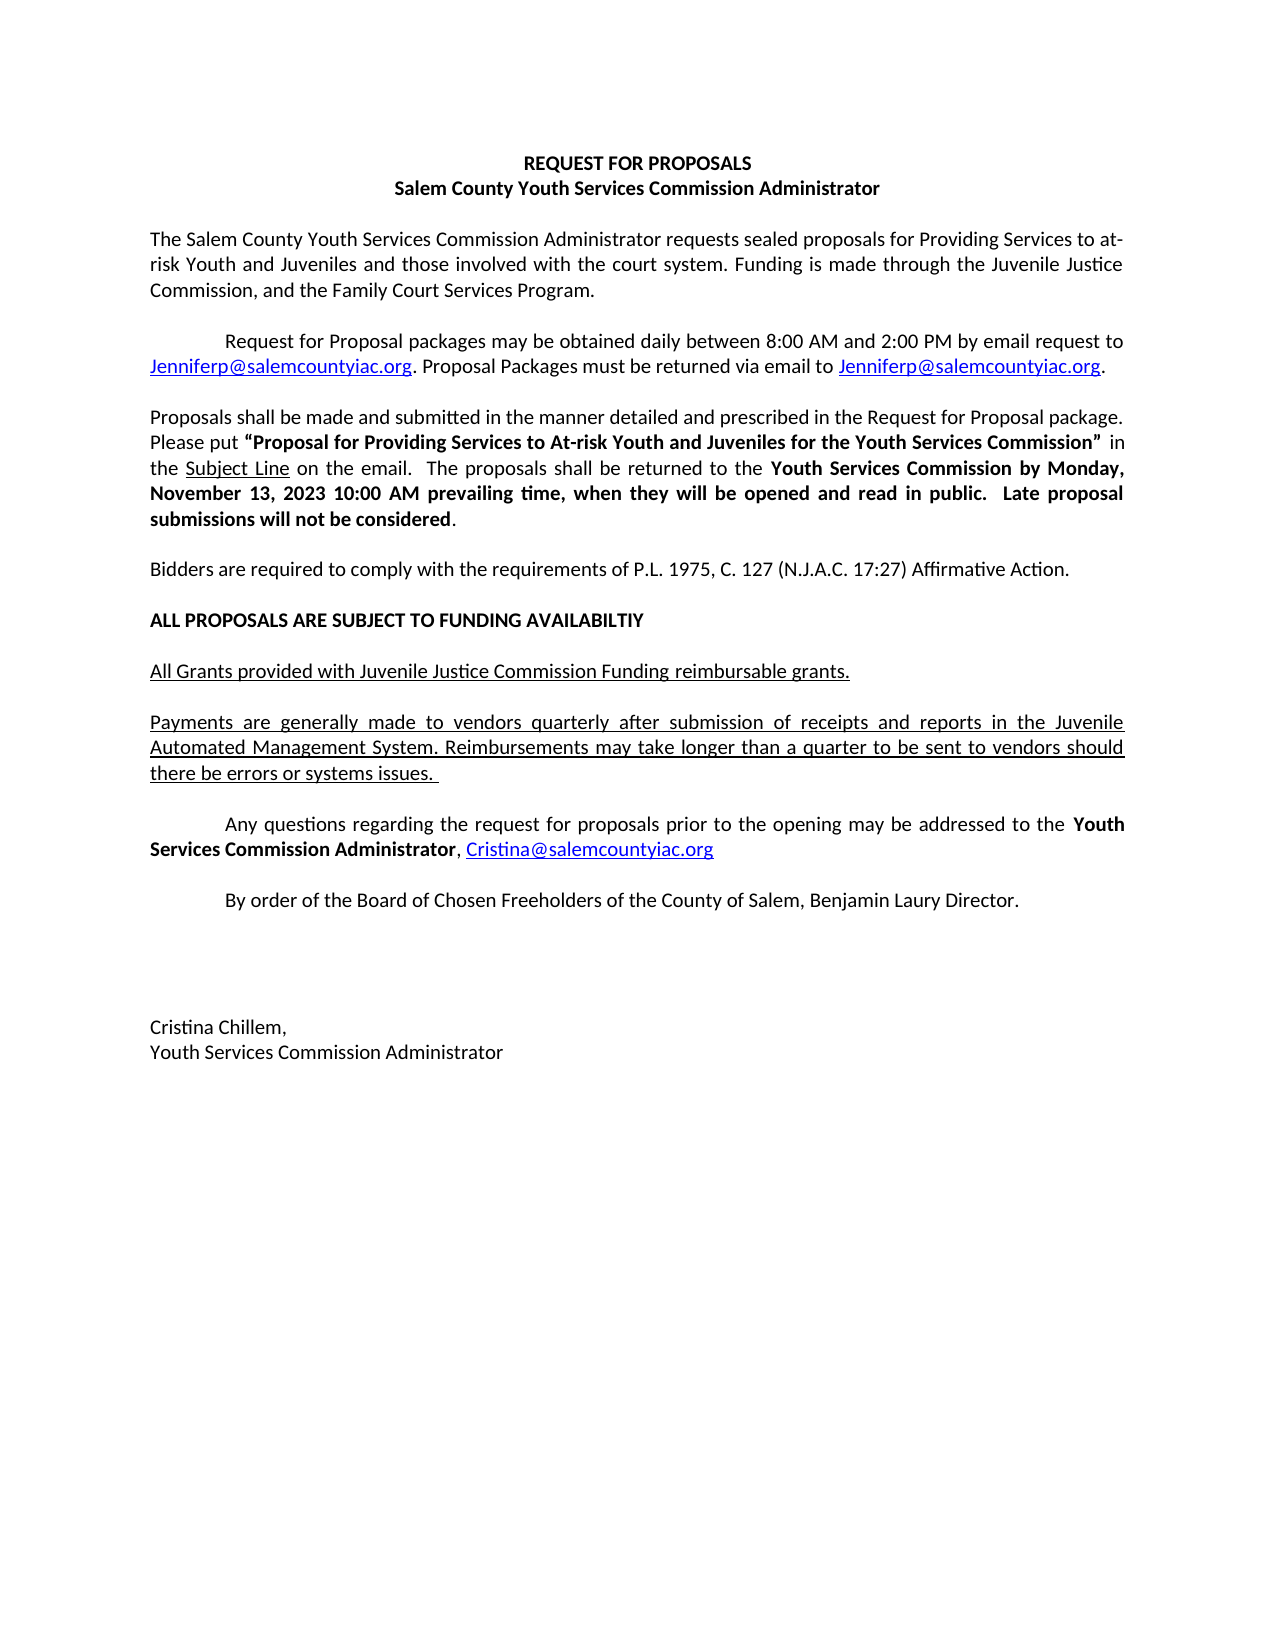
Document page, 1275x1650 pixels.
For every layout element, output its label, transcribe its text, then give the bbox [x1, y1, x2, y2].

text Payments are generally made to vendors quarterly after submission of receipts and reports in the Juvenile Automated Management System. Reimbursements may take longer than a quarter to be sent to vendors should there be errors or systems issues. [150, 709, 1125, 731]
text Salem County Youth Services Commission Administrator [150, 175, 1125, 201]
text Bidders are required to comply with the requirements of P.L. 1975, C. 127 (N.J.A.C. 17:27) Affirmative Action. [150, 557, 1125, 582]
text ALL PROPOSALS ARE SUBJECT TO FUNDING AVAILABILTIY [150, 607, 1125, 633]
text Cristina Chillem, [150, 1014, 1125, 1039]
text By order of the Board of Chosen Freeholders of the County of Salem, Benjamin Laury Director. [150, 887, 1125, 912]
text Proposals shall be made and submitted in the manner detailed and prescribed in the Request for Proposal package. Please put “Proposal for Providing Services to At-risk Youth and Juveniles for the Youth Services Commission” in the Subject Line on the email. The proposals shall be returned to the Youth Services Commission by Monday, November 13, 2023 10:00 AM prevailing time, when they will be opened and read in public. Late proposal submissions will not be considered. [150, 404, 1125, 531]
text The Salem County Youth Services Commission Administrator requests sealed proposals for Providing Services to at-risk Youth and Juveniles and those involved with the court system. Funding is made through the Juvenile Justice Commission, and the Family Court Services Program. [150, 226, 1125, 302]
text Request for Proposal packages may be obtained daily between 8:00 AM and 2:00 PM by email request to Jenniferp@salemcountyiac.org. Proposal Packages must be returned via email to Jenniferp@salemcountyiac.org. [150, 328, 1125, 379]
text REQUEST FOR PROPOSALS [150, 150, 1125, 175]
text Payments are generally made to vendors quarterly after submission of receipts and reports in the Juvenile Automated Management System. Reimbursements may take longer than a quarter to be sent to vendors should there be errors or systems issues. [150, 758, 1125, 785]
text All Grants provided with Juvenile Justice Commission Funding reimbursable grants. [150, 658, 1125, 684]
text Any questions regarding the request for proposals prior to the opening may be addressed to the Youth Services Commission Administrator, Cristina@salemcountyiac.org [150, 811, 1125, 862]
text Youth Services Commission Administrator [150, 1039, 1125, 1065]
text Payments are generally made to vendors quarterly after submission of receipts and reports in the Juvenile Automated Management System. Reimbursements may take longer than a quarter to be sent to vendors should there be errors or systems issues. [150, 732, 1125, 756]
